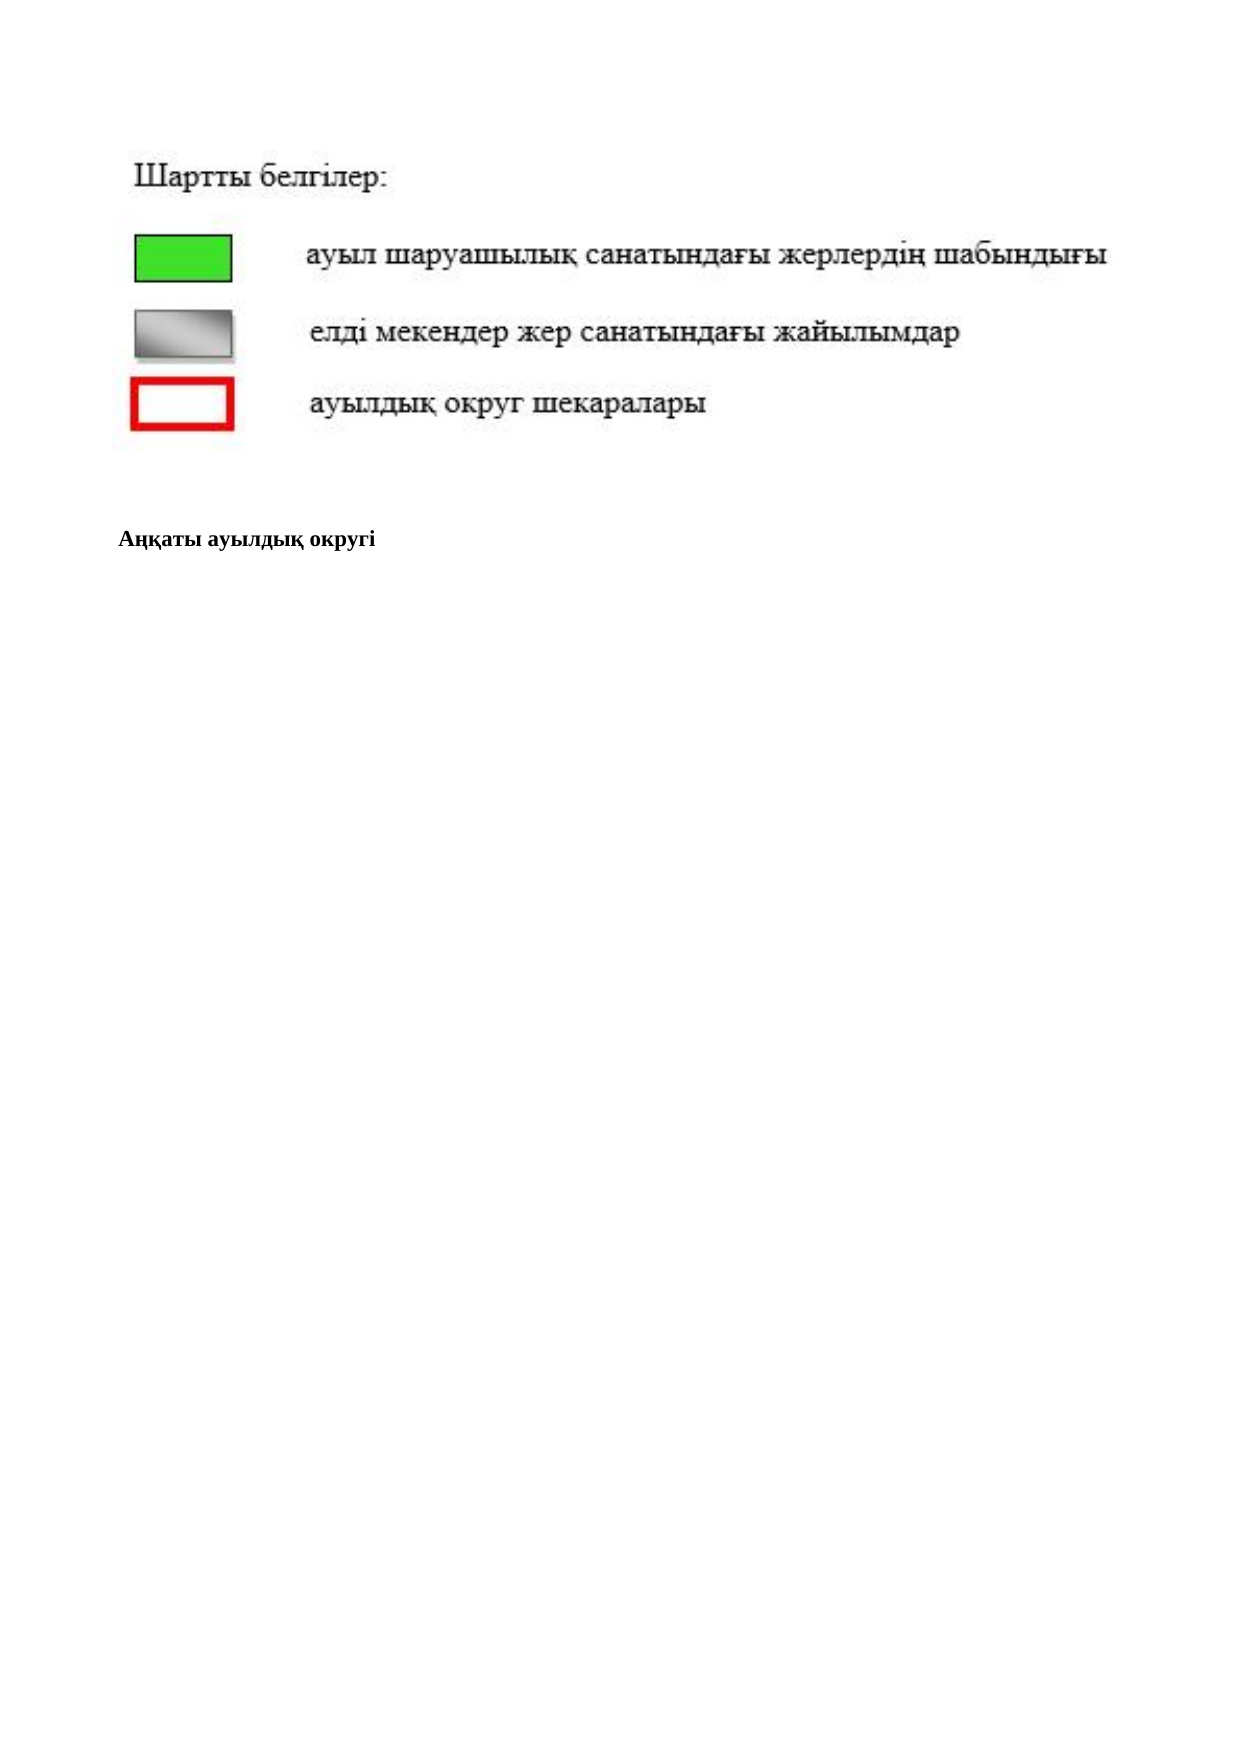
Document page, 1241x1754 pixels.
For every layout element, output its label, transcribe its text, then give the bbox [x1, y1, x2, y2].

text Аңқаты ауылдық округі [112, 525, 1128, 551]
picture [112, 150, 1213, 461]
